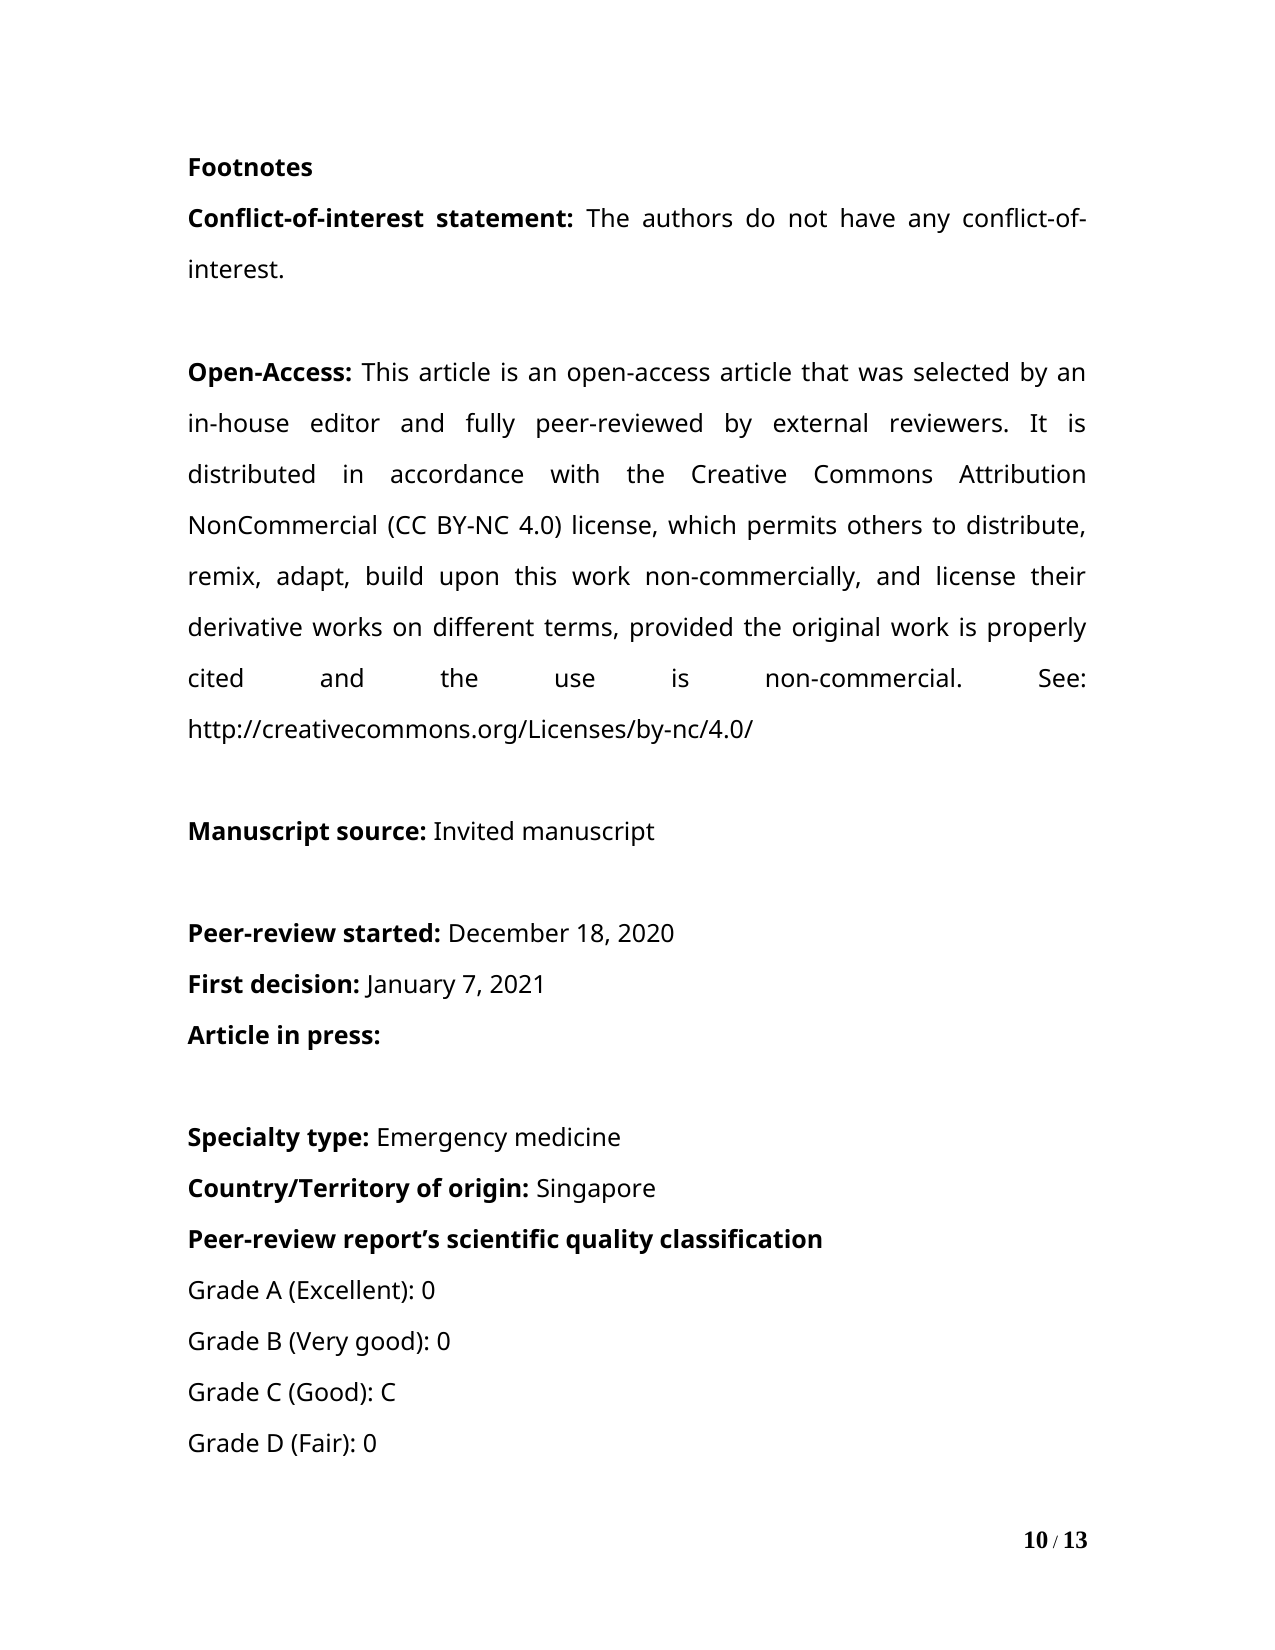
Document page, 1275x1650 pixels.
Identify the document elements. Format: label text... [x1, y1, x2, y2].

text Footnotes [187, 150, 1087, 184]
text First decision: January 7, 2021 [187, 967, 1087, 1001]
text Grade C (Good): C [187, 1375, 1087, 1409]
text Open-Access: This article is an open-access article that was selected by an in-house editor and fully peer-reviewed by external reviewers. It is distributed in accordance with the Creative Commons Attribution NonCommercial (CC BY-NC 4.0) license, which permits others to distribute, remix, adapt, build upon this work non-commercially, and license their derivative works on different terms, provided the original work is properly cited and the use is non-commercial. See: http://creativecommons.org/Licenses/by-nc/4.0/ [187, 354, 1087, 746]
text Specialty type: Emergency medicine [187, 1120, 1087, 1154]
text Peer-review report’s scientific quality classification [187, 1222, 1087, 1256]
text Grade B (Very good): 0 [187, 1324, 1087, 1358]
text Grade A (Excellent): 0 [187, 1273, 1087, 1307]
text Conflict-of-interest statement: The authors do not have any conflict-of-interest. [187, 201, 1087, 286]
text Peer-review started: December 18, 2020 [187, 916, 1087, 950]
text Country/Territory of origin: Singapore [187, 1171, 1087, 1205]
text Manuscript source: Invited manuscript [187, 813, 1087, 848]
text Article in press: [187, 1018, 1087, 1052]
text Grade D (Fair): 0 [187, 1426, 1087, 1460]
